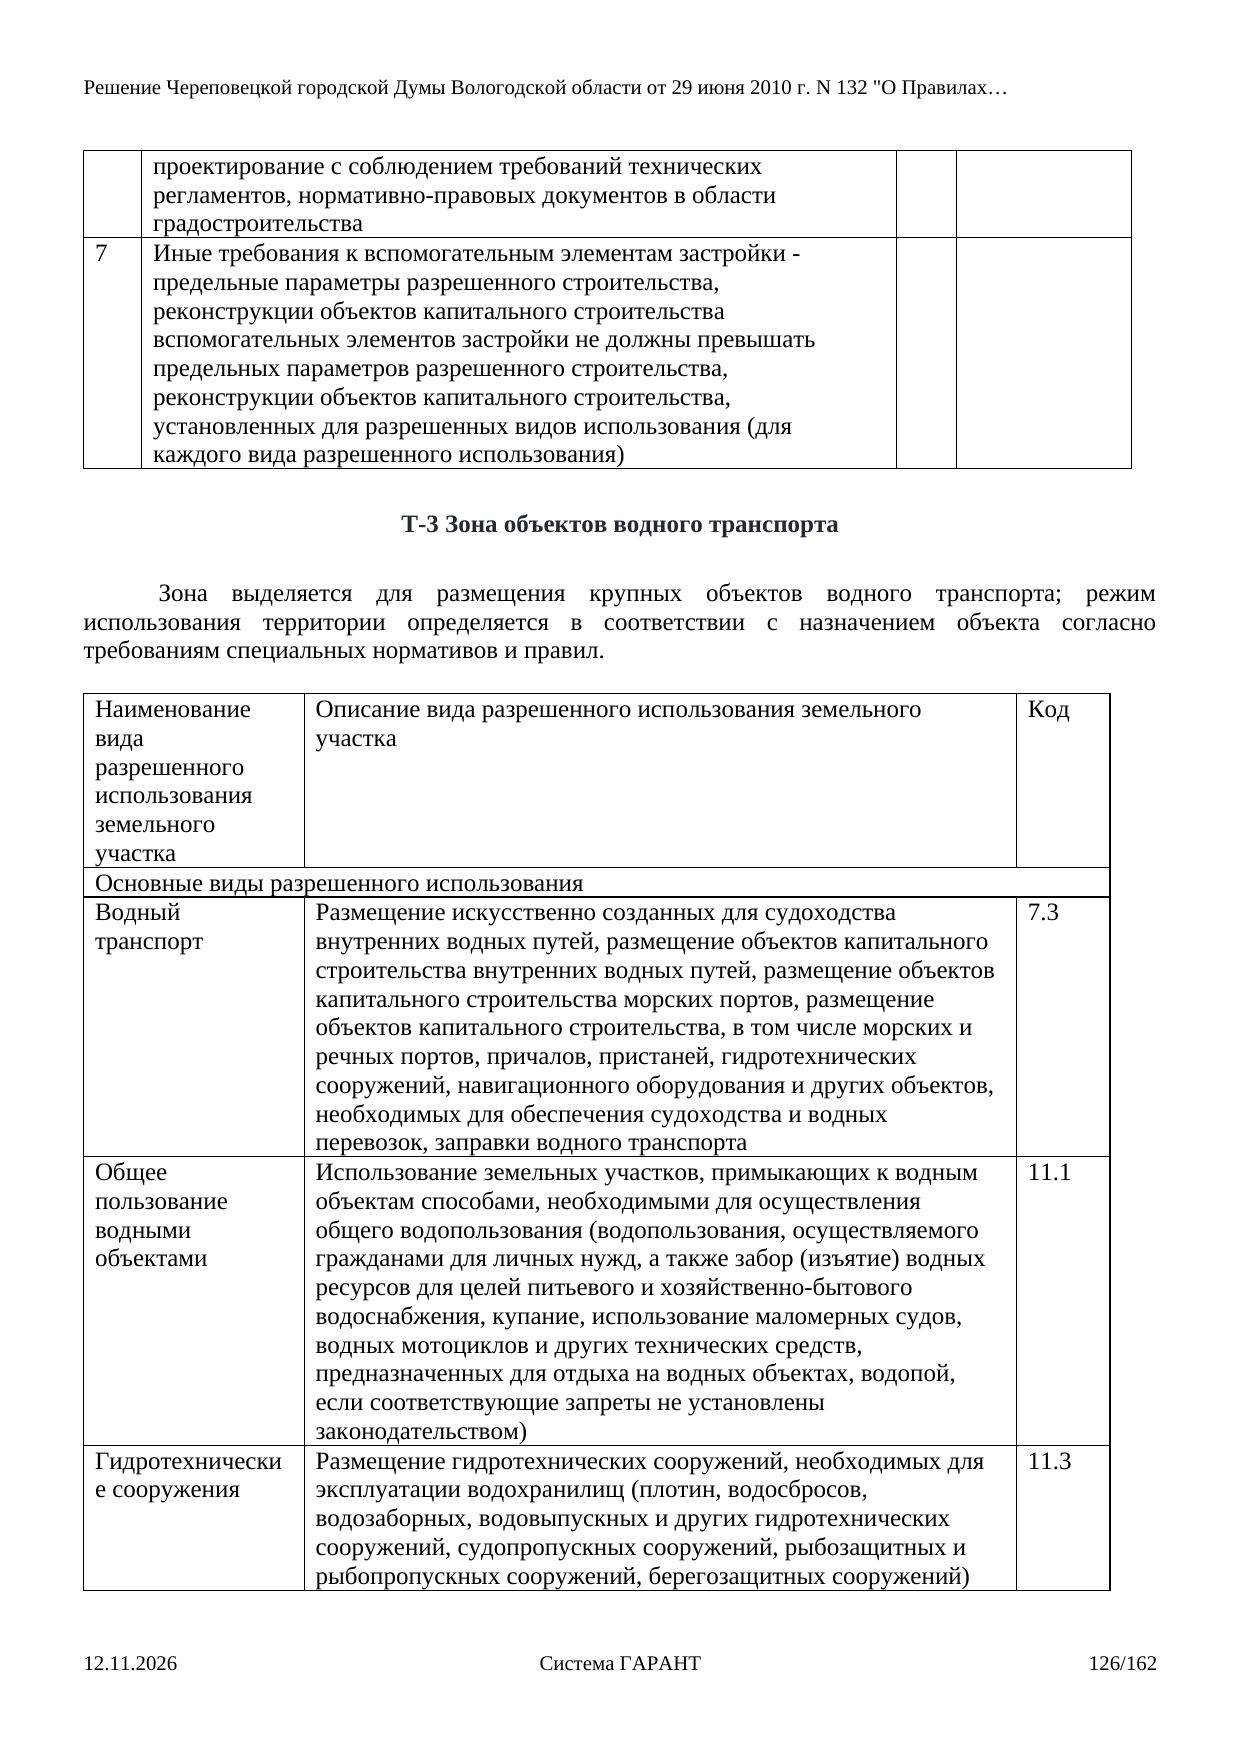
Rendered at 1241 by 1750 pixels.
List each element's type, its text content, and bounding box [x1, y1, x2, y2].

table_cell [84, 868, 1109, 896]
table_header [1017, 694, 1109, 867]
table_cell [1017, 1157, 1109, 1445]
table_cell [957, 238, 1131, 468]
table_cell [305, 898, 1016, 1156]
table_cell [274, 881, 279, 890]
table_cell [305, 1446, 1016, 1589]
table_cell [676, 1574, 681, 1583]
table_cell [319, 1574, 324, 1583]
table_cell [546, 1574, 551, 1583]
subtitle Т-3 Зона объектов водного транспорта [83, 509, 1157, 538]
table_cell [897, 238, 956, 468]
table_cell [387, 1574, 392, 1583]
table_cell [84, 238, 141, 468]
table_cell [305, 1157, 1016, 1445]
text Зона выделяется для размещения крупных объектов водного транспорта; режим использования территории определяется в соответствии с назначением объекта согласно требованиям специальных нормативов и правил. [83, 578, 1157, 664]
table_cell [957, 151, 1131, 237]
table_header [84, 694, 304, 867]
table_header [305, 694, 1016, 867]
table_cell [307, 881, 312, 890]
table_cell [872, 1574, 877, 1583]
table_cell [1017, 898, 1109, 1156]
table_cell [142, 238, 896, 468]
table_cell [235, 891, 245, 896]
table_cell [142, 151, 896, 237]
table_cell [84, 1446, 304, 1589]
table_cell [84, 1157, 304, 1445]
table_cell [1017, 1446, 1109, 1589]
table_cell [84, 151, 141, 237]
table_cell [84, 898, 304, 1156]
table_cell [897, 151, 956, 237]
